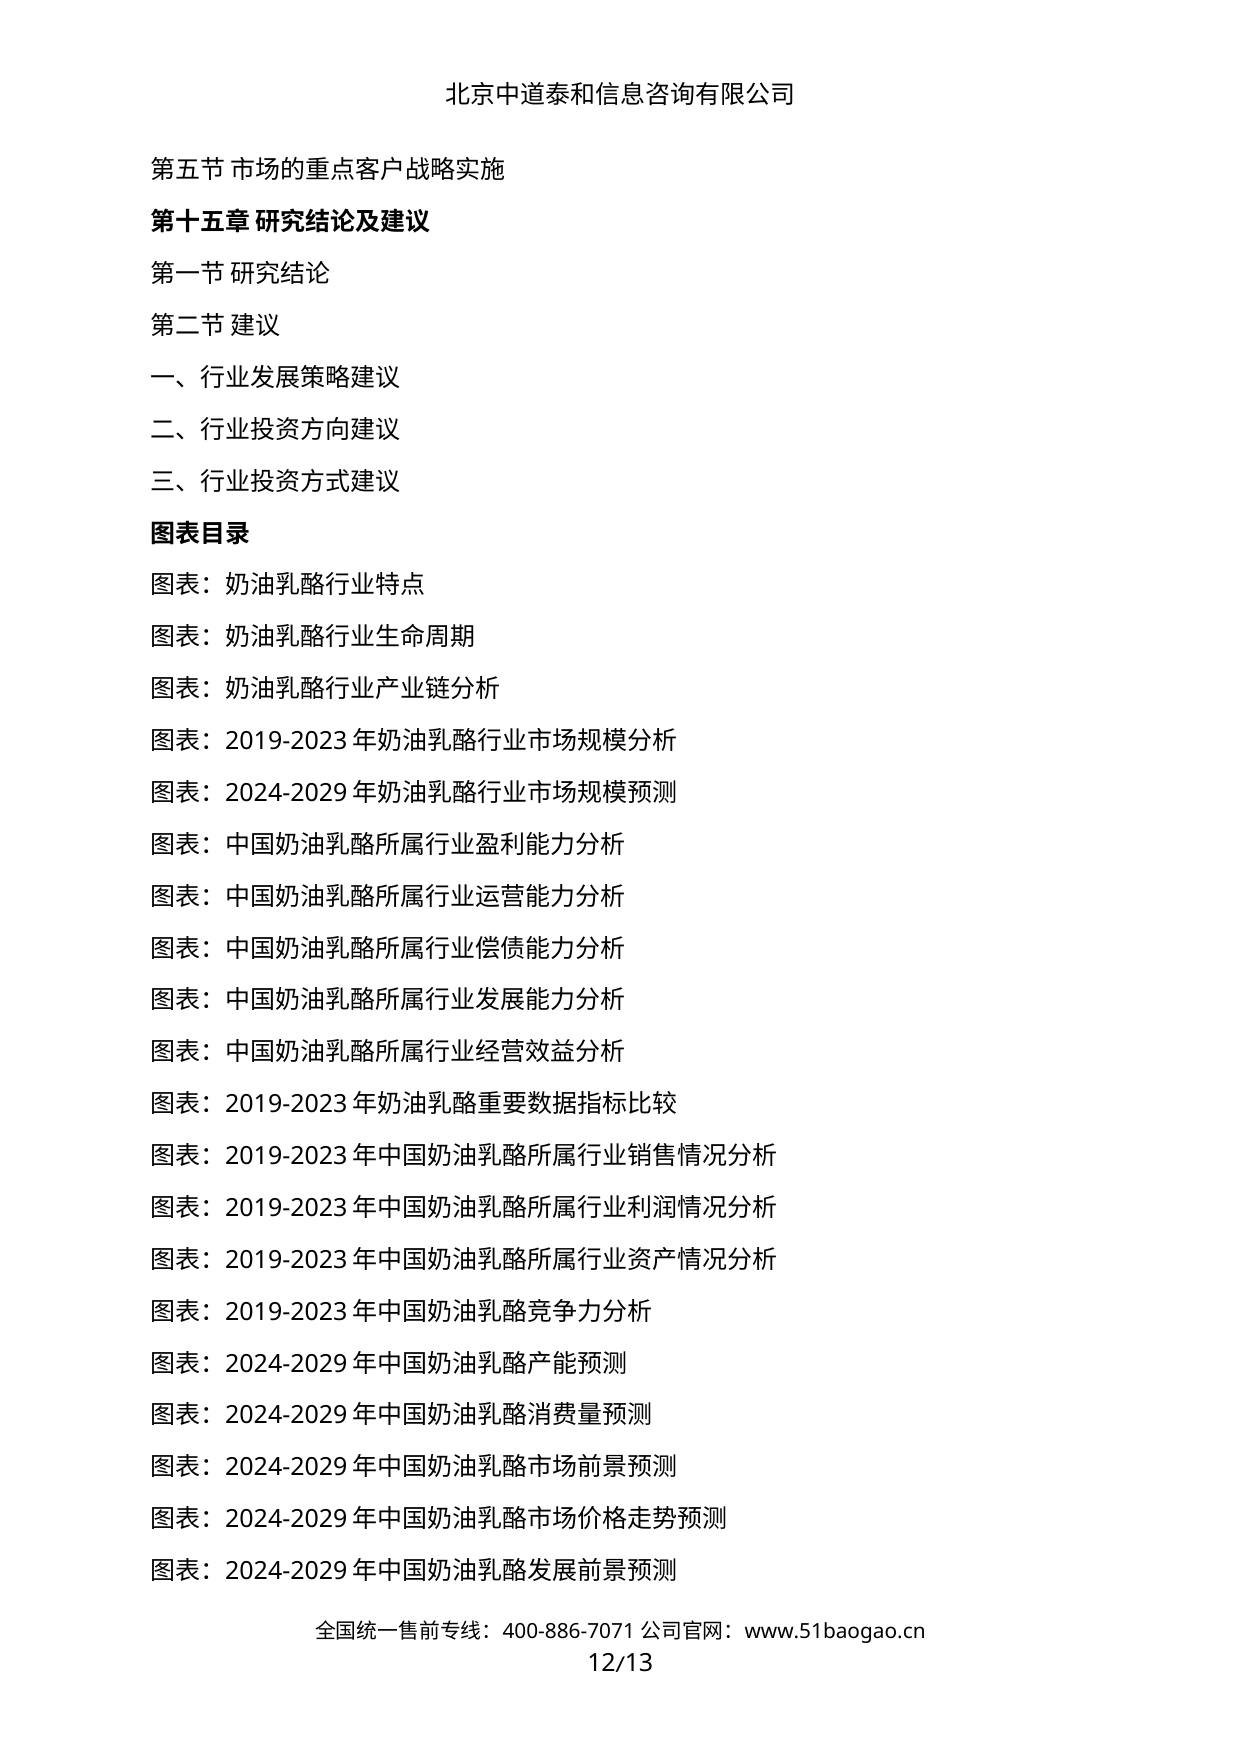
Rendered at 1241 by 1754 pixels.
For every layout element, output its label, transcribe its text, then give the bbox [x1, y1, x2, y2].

text 第一节 研究结论 [150, 254, 1090, 290]
text 图表：2019-2023年中国奶油乳酪竞争力分析 [150, 1291, 1090, 1327]
text 三、行业投资方式建议 [150, 461, 1090, 497]
text 图表：奶油乳酪行业产业链分析 [150, 669, 1090, 705]
text 图表：奶油乳酪行业生命周期 [150, 617, 1090, 653]
text 图表：2019-2023年奶油乳酪行业市场规模分析 [150, 721, 1090, 757]
text 图表：2024-2029年中国奶油乳酪产能预测 [150, 1343, 1090, 1379]
text 图表：2024-2029年中国奶油乳酪市场前景预测 [150, 1447, 1090, 1483]
text 二、行业投资方向建议 [150, 409, 1090, 446]
text 图表：2019-2023年中国奶油乳酪所属行业销售情况分析 [150, 1136, 1090, 1172]
text 图表：2024-2029年中国奶油乳酪消费量预测 [150, 1395, 1090, 1431]
text 图表：2024-2029年中国奶油乳酪发展前景预测 [150, 1551, 1090, 1587]
text 图表：中国奶油乳酪所属行业盈利能力分析 [150, 824, 1090, 861]
text 图表目录 [150, 513, 1090, 549]
text 图表：2024-2029年中国奶油乳酪市场价格走势预测 [150, 1499, 1090, 1535]
text 第二节 建议 [150, 306, 1090, 342]
text 图表：2019-2023年中国奶油乳酪所属行业利润情况分析 [150, 1187, 1090, 1224]
text 图表：奶油乳酪行业特点 [150, 565, 1090, 601]
text 图表：中国奶油乳酪所属行业经营效益分析 [150, 1032, 1090, 1068]
text 图表：中国奶油乳酪所属行业运营能力分析 [150, 876, 1090, 912]
text 图表：2019-2023年奶油乳酪重要数据指标比较 [150, 1084, 1090, 1120]
text 一、行业发展策略建议 [150, 357, 1090, 394]
text 图表：2024-2029年奶油乳酪行业市场规模预测 [150, 772, 1090, 809]
text 第五节 市场的重点客户战略实施 [150, 150, 1090, 186]
text 图表：中国奶油乳酪所属行业偿债能力分析 [150, 928, 1090, 964]
text 图表：中国奶油乳酪所属行业发展能力分析 [150, 980, 1090, 1016]
text 第十五章 研究结论及建议 [150, 202, 1090, 238]
text 图表：2019-2023年中国奶油乳酪所属行业资产情况分析 [150, 1239, 1090, 1276]
